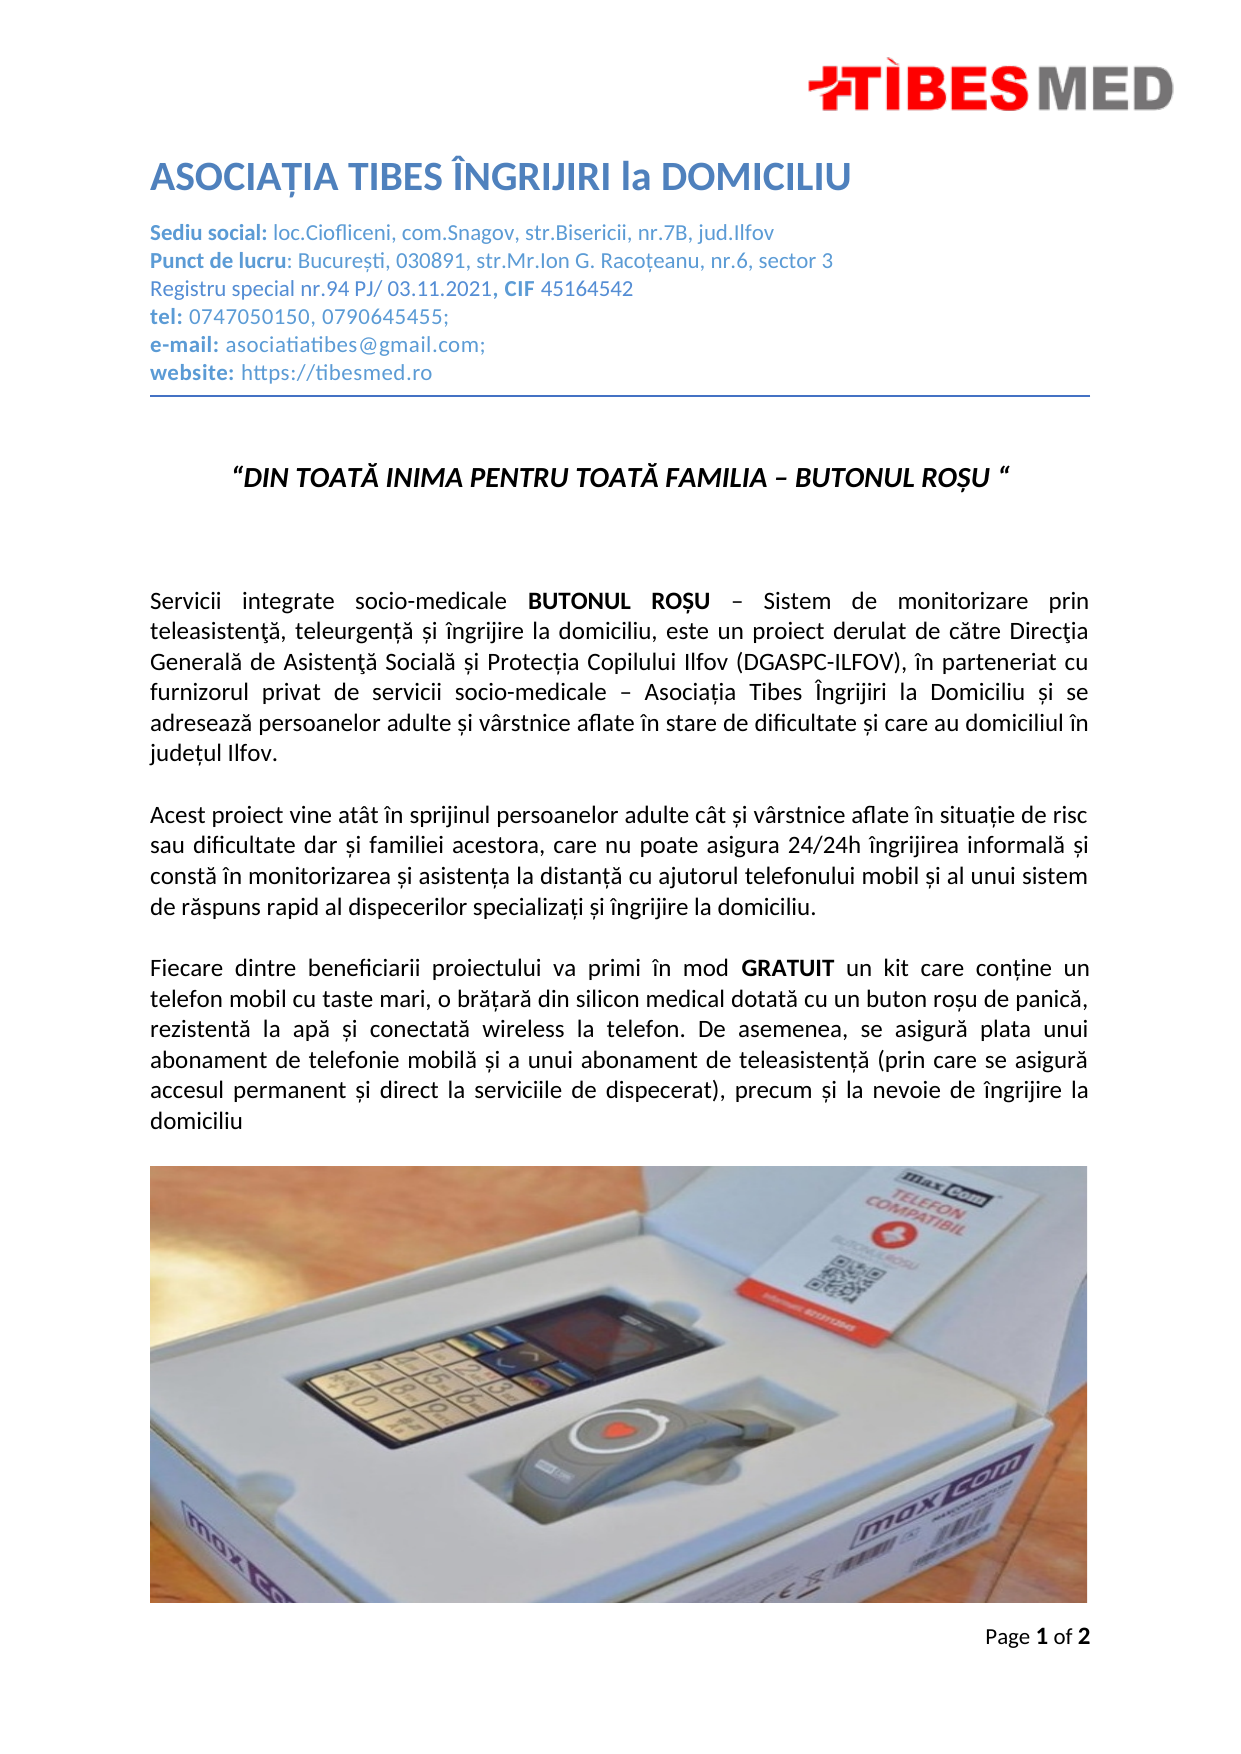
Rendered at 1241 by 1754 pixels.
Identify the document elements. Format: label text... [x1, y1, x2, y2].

text Servicii integrate socio-medicale BUTONUL ROȘU – Sistem de monitorizare prin teleasistenţă, teleurgență și îngrijire la domiciliu, este un proiect derulat de către Direcţia Generală de Asistenţă Socială și Protecția Copilului Ilfov (DGASPC-ILFOV), în parteneriat cu furnizorul privat de servicii socio-medicale – Asociația Tibes Îngrijiri la Domiciliu și se adresează persoanelor adulte și vârstnice aflate în stare de dificultate și care au domiciliul în județul Ilfov. [150, 585, 1090, 768]
text tel: 0747050150, 0790645455; [150, 302, 1090, 330]
text Punct de lucru: București, 030891, str.Mr.Ion G. Racoțeanu, nr.6, sector 3 [150, 246, 1090, 274]
text Sediu social: loc.Ciofliceni, com.Snagov, str.Bisericii, nr.7B, jud.Ilfov [150, 218, 1090, 246]
picture [804, 37, 1177, 146]
text “DIN TOATĂ INIMA PENTRU TOATĂ FAMILIA – BUTONUL ROȘU “ [150, 459, 1090, 494]
text ASOCIAȚIA TIBES ÎNGRIJIRI la DOMICILIU [150, 150, 1090, 201]
text e-mail: asociatiatibes@gmail.com; [150, 330, 1090, 358]
text Registru special nr.94 PJ/ 03.11.2021, CIF 45164542 [150, 274, 1090, 302]
picture [150, 1166, 1088, 1603]
text Fiecare dintre beneficiarii proiectului va primi în mod GRATUIT un kit care conține un telefon mobil cu taste mari, o brățară din silicon medical dotată cu un buton roșu de panică, rezistentă la apă și conectată wireless la telefon. De asemenea, se asigură plata unui abonament de telefonie mobilă și a unui abonament de teleasistență (prin care se asigură accesul permanent și direct la serviciile de dispecerat), precum și la nevoie de îngrijire la domiciliu [150, 952, 1090, 1136]
text website: https://tibesmed.ro [150, 358, 1090, 395]
text Acest proiect vine atât în sprijinul persoanelor adulte cât și vârstnice aflate în situație de risc sau dificultate dar și familiei acestora, care nu poate asigura 24/24h îngrijirea informală și constă în monitorizarea și asistența la distanță cu ajutorul telefonului mobil și al unui sistem de răspuns rapid al dispecerilor specializați și îngrijire la domiciliu. [150, 799, 1090, 921]
